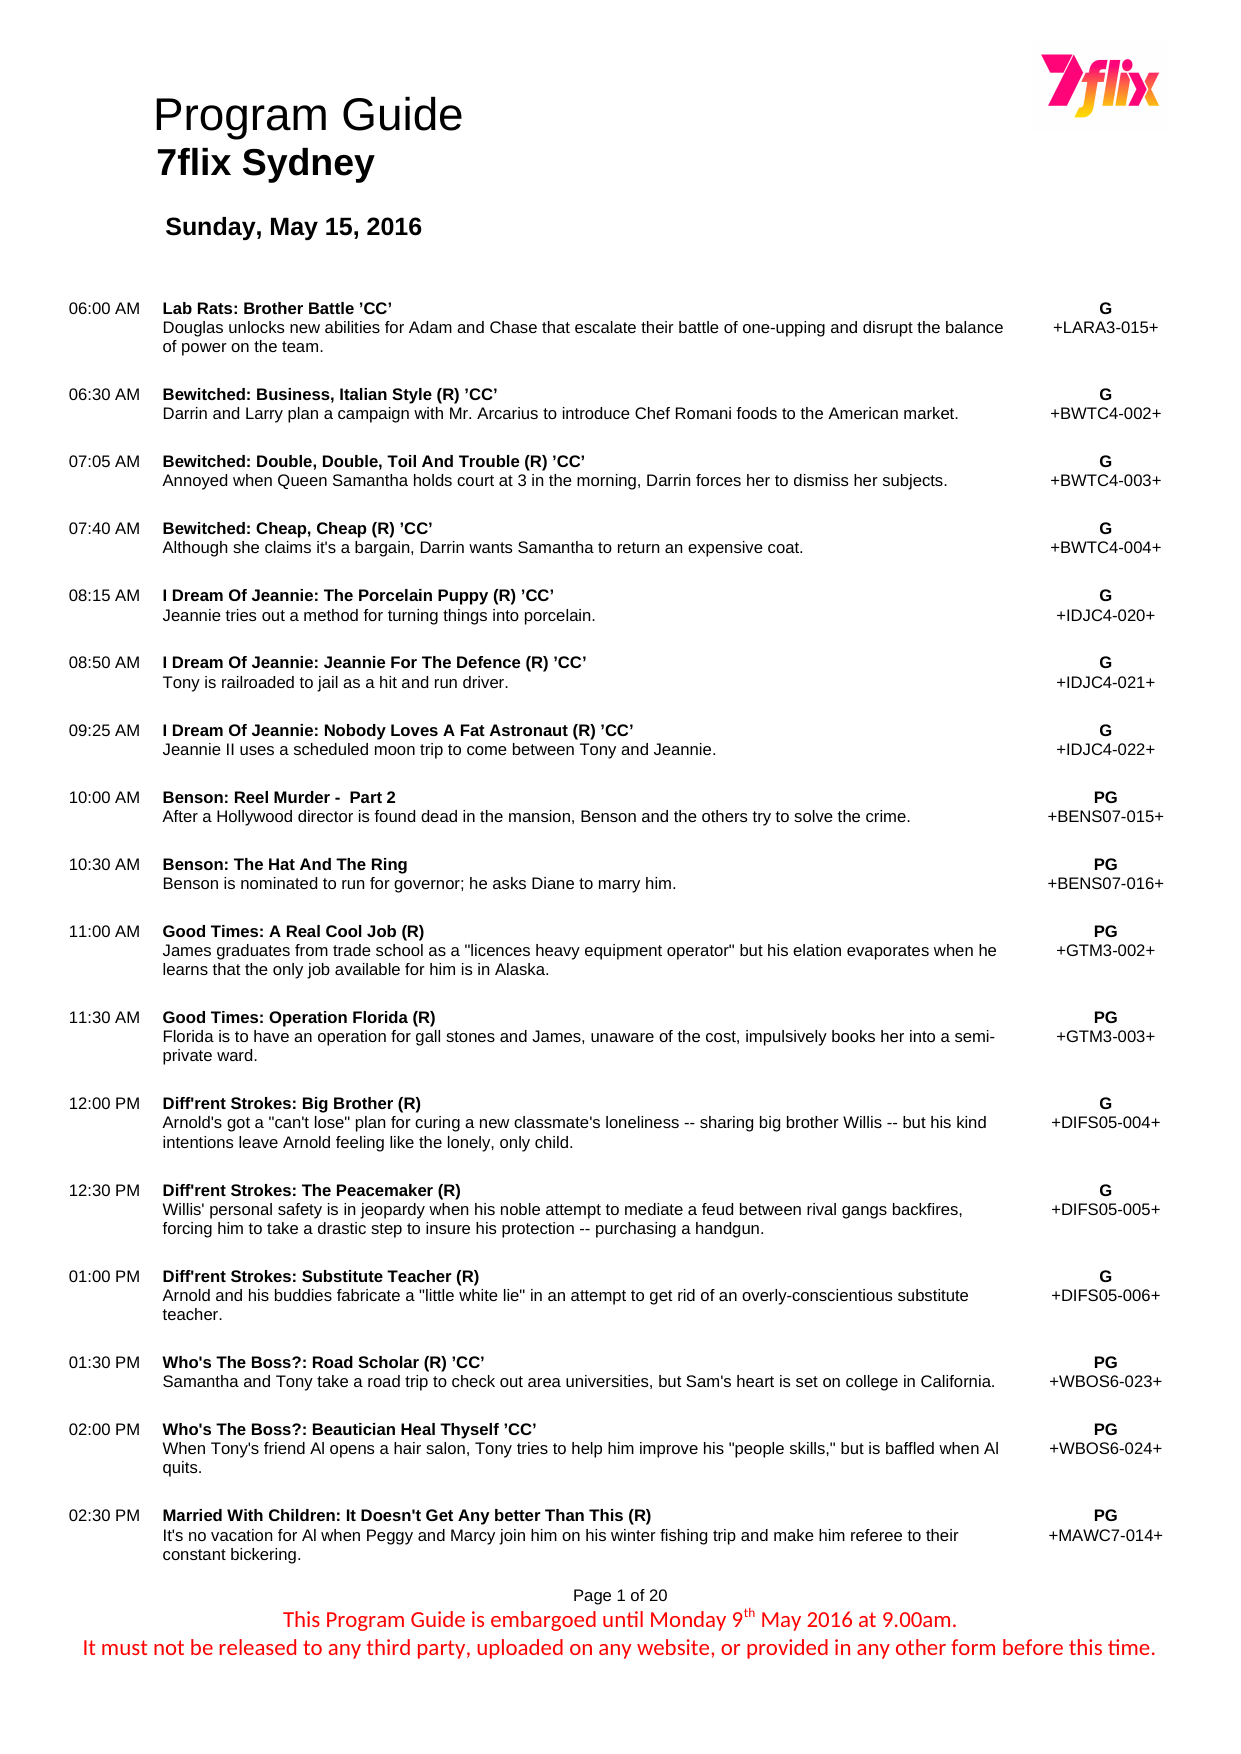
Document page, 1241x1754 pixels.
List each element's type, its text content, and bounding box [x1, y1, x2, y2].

table_header 08:15 AM [51, 586, 151, 624]
table_header Diff'rent Strokes: Big Brother (R) Arnold's got a "can't lose" plan for curing a new classmate's loneliness -- sharing big brother Willis -- but his kind intentions leave Arnold feeling like the lonely, only child. [151, 1094, 1022, 1152]
table_header Who's The Boss?: Road Scholar (R) ’CC’ Samantha and Tony take a road trip to check out area universities, but Sam's heart is set on college in California. [151, 1353, 1022, 1391]
table_header Benson: Reel Murder - Part 2 After a Hollywood director is found dead in the mansion, Benson and the others try to solve the crime. [151, 788, 1022, 826]
table_header Lab Rats: Brother Battle ’CC’ Douglas unlocks new abilities for Adam and Chase that escalate their battle of one-upping and disrupt the balance of power on the team. [151, 299, 1022, 356]
table_header Benson: The Hat And The Ring Benson is nominated to run for governor; he asks Diane to marry him. [151, 855, 1022, 893]
table_header 07:05 AM [51, 452, 151, 490]
table_header 07:40 AM [51, 519, 151, 557]
table_header PG +BENS07-015+ [1022, 788, 1189, 826]
table_header PG +MAWC7-014+ [1022, 1506, 1189, 1564]
table_header G +IDJC4-021+ [1022, 653, 1189, 692]
table_header 11:00 AM [51, 922, 151, 979]
text Sunday, May 15, 2016 [62, 212, 1178, 241]
table_header 01:30 PM [51, 1353, 151, 1391]
table_header 08:50 AM [51, 653, 151, 692]
table_header 01:00 PM [51, 1267, 151, 1324]
table_header Diff'rent Strokes: The Peacemaker (R) Willis' personal safety is in jeopardy when his noble attempt to mediate a feud between rival gangs backfires, forcing him to take a drastic step to insure his protection -- purchasing a handgun. [151, 1180, 1022, 1238]
table_header Diff'rent Strokes: Substitute Teacher (R) Arnold and his buddies fabricate a "little white lie" in an attempt to get rid of an overly-conscientious substitute teacher. [151, 1267, 1022, 1324]
table_header I Dream Of Jeannie: Nobody Loves A Fat Astronaut (R) ’CC’ Jeannie II uses a scheduled moon trip to come between Tony and Jeannie. [151, 720, 1022, 759]
table_header Bewitched: Cheap, Cheap (R) ’CC’ Although she claims it's a bargain, Darrin wants Samantha to return an expensive coat. [151, 519, 1022, 557]
table_header I Dream Of Jeannie: The Porcelain Puppy (R) ’CC’ Jeannie tries out a method for turning things into porcelain. [151, 586, 1022, 624]
table_header 06:00 AM [51, 299, 151, 356]
table_header 10:00 AM [51, 788, 151, 826]
table_header Married With Children: It Doesn't Get Any better Than This (R) It's no vacation for Al when Peggy and Marcy join him on his winter fishing trip and make him referee to their constant bickering. [151, 1506, 1022, 1564]
table_header PG +WBOS6-024+ [1022, 1420, 1189, 1477]
table_header G +IDJC4-022+ [1022, 720, 1189, 759]
table_header 02:30 PM [51, 1506, 151, 1564]
table_header I Dream Of Jeannie: Jeannie For The Defence (R) ’CC’ Tony is railroaded to jail as a hit and run driver. [151, 653, 1022, 692]
table_header Bewitched: Business, Italian Style (R) ’CC’ Darrin and Larry plan a campaign with Mr. Arcarius to introduce Chef Romani foods to the American market. [151, 385, 1022, 423]
picture [1031, 41, 1170, 131]
table_header G +IDJC4-020+ [1022, 586, 1189, 624]
table_header G +DIFS05-004+ [1022, 1094, 1189, 1152]
table_header Good Times: A Real Cool Job (R) James graduates from trade school as a "licences heavy equipment operator" but his elation evaporates when he learns that the only job available for him is in Alaska. [151, 922, 1022, 979]
table_header 02:00 PM [51, 1420, 151, 1477]
table_header 11:30 AM [51, 1008, 151, 1065]
table_header PG +GTM3-003+ [1022, 1008, 1189, 1065]
table_header PG +GTM3-002+ [1022, 922, 1189, 979]
table_header Good Times: Operation Florida (R) Florida is to have an operation for gall stones and James, unaware of the cost, impulsively books her into a semi-private ward. [151, 1008, 1022, 1065]
table_header G +BWTC4-002+ [1022, 385, 1189, 423]
table_header G +LARA3-015+ [1022, 299, 1189, 356]
table_header PG +BENS07-016+ [1022, 855, 1189, 893]
table_header 06:30 AM [51, 385, 151, 423]
table_header 12:30 PM [51, 1180, 151, 1238]
table_header 12:00 PM [51, 1094, 151, 1152]
table_header G +BWTC4-004+ [1022, 519, 1189, 557]
table_header Bewitched: Double, Double, Toil And Trouble (R) ’CC’ Annoyed when Queen Samantha holds court at 3 in the morning, Darrin forces her to dismiss her subjects. [151, 452, 1022, 490]
table_header G +DIFS05-006+ [1022, 1267, 1189, 1324]
table_header G +DIFS05-005+ [1022, 1180, 1189, 1238]
table_header G +BWTC4-003+ [1022, 452, 1189, 490]
table_header 10:30 AM [51, 855, 151, 893]
table_header PG +WBOS6-023+ [1022, 1353, 1189, 1391]
table_header Who's The Boss?: Beautician Heal Thyself ’CC’ When Tony's friend Al opens a hair salon, Tony tries to help him improve his "people skills," but is baffled when Al quits. [151, 1420, 1022, 1477]
table_header 09:25 AM [51, 720, 151, 759]
